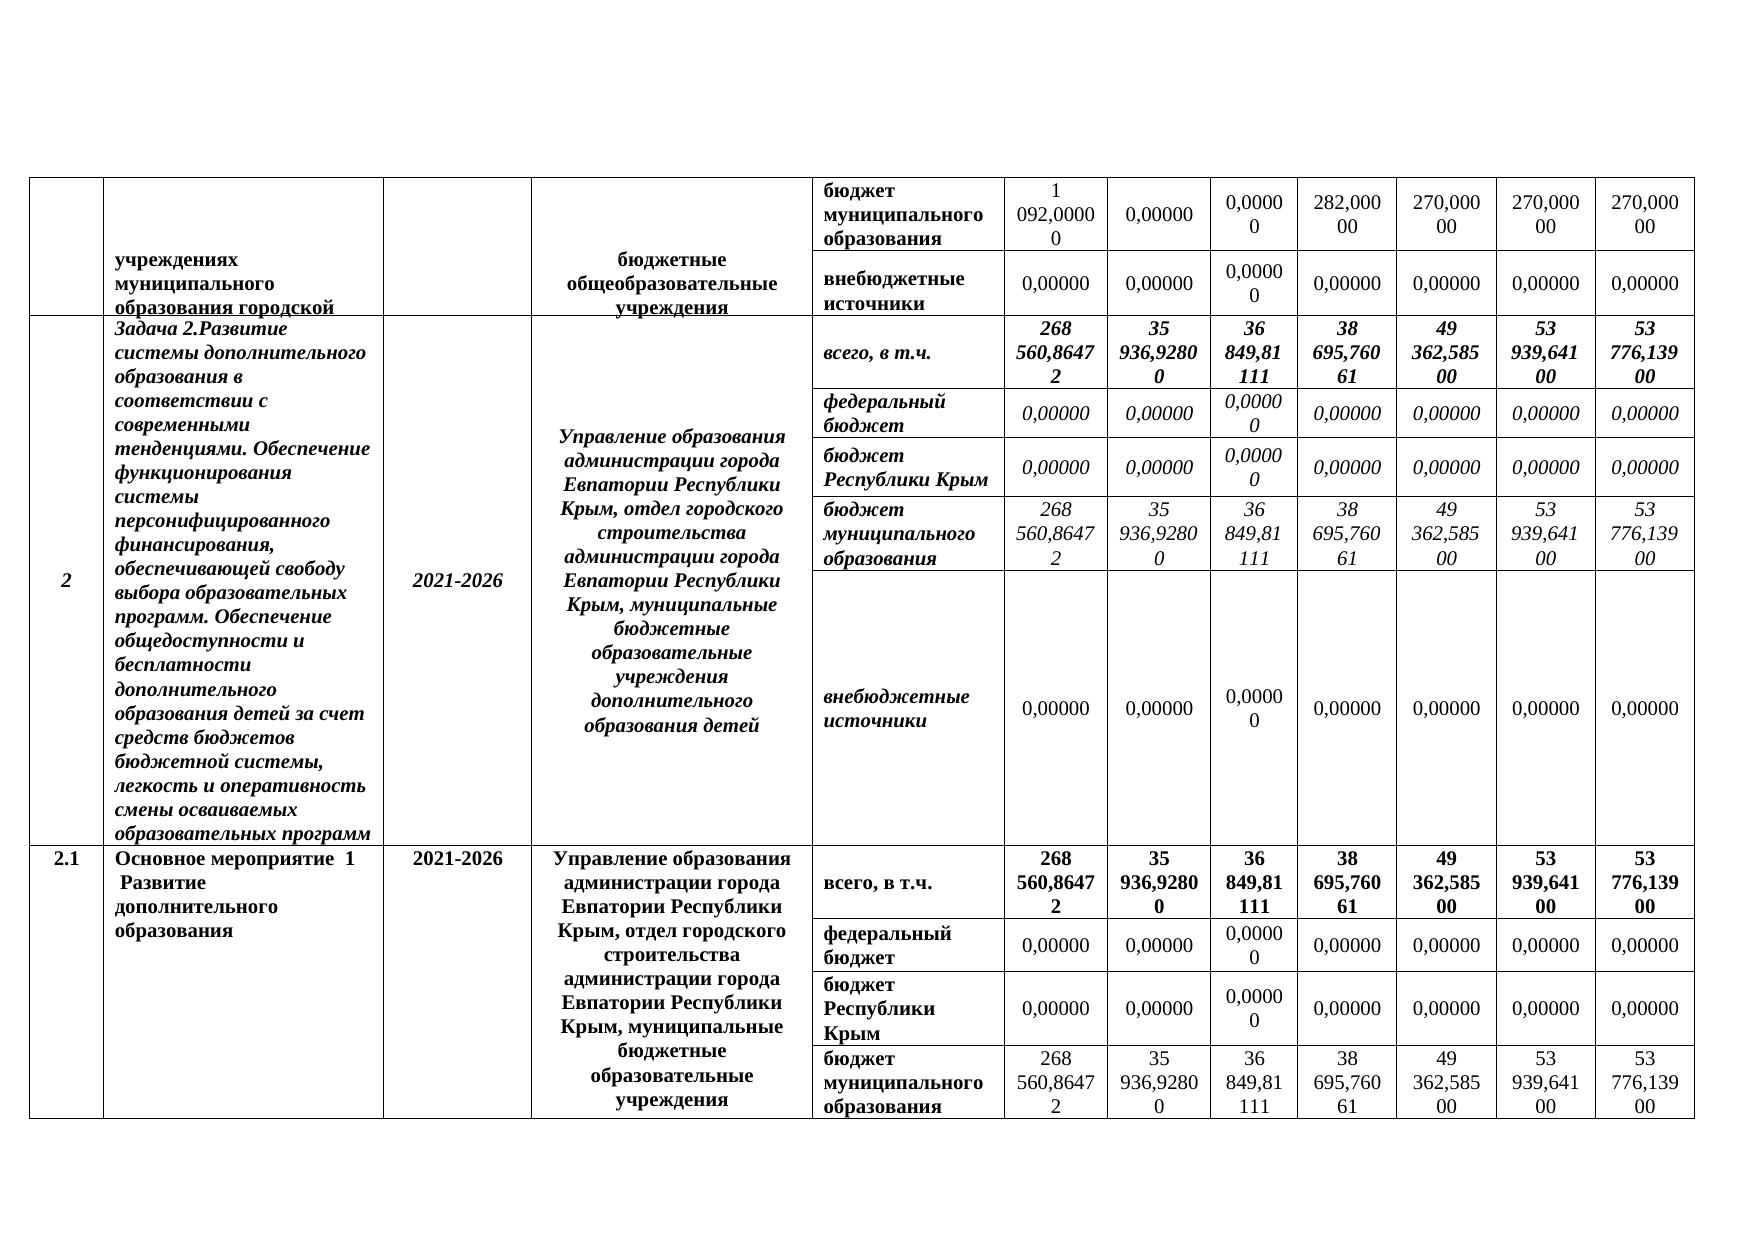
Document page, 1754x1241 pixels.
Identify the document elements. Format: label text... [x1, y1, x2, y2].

table_cell 0,00000 [1397, 251, 1496, 314]
table_cell 49 362,58500 [1397, 497, 1496, 569]
table_cell 53 939,64100 [1497, 497, 1595, 569]
table_cell Основное мероприятие 1 Развитие дополнительного образования [104, 846, 383, 1118]
table_cell 0,00000 [1108, 972, 1210, 1044]
table_cell 53 776,13900 [1596, 846, 1694, 918]
table_cell 0,00000 [1108, 178, 1210, 250]
table_cell 36 849,81111 [1211, 497, 1297, 569]
table_cell 282,00000 [1298, 178, 1396, 250]
table_cell 0,00000 [1596, 389, 1694, 437]
table_cell 0,00000 [1005, 571, 1107, 845]
table_cell 53 776,13900 [1596, 1046, 1694, 1118]
table_cell 0,00000 [1497, 972, 1595, 1044]
table_cell Управление образования администрации города Евпатории Республики Крым, отдел городского строительства администрации города Евпатории Республики Крым, муниципальные бюджетные образовательные учреждения дополнительного образования детей [532, 846, 812, 1118]
table_cell 53 776,13900 [1596, 497, 1694, 569]
table_cell 0,00000 [1497, 438, 1595, 496]
table_cell 0,00000 [1596, 972, 1694, 1044]
table_cell 36 849,81111 [1211, 316, 1297, 388]
table_cell 270,00000 [1397, 178, 1496, 250]
table_cell 53 939,64100 [1497, 1046, 1595, 1118]
table_cell 0,00000 [1005, 251, 1107, 314]
table_cell внебюджетные источники [813, 571, 1004, 845]
table_cell 0,00000 [1005, 389, 1107, 437]
table_cell 0,00000 [1211, 972, 1297, 1044]
table_cell 0,00000 [1497, 251, 1595, 314]
table_cell 0,00000 [1211, 251, 1297, 314]
table_cell 2021-2026 [384, 846, 531, 1118]
table_cell 1 092,00000 [1005, 178, 1107, 250]
table_cell 0,00000 [1005, 972, 1107, 1044]
table_cell 49 362,58500 [1397, 316, 1496, 388]
table_cell 53 939,64100 [1497, 846, 1595, 918]
table_cell 38 695,76061 [1298, 497, 1396, 569]
table_cell 0,00000 [1596, 571, 1694, 845]
table_cell 0,00000 [1497, 389, 1595, 437]
table_cell 36 849,81111 [1211, 846, 1297, 918]
table_cell 49 362,58500 [1397, 1046, 1496, 1118]
table_cell 268 560,86472 [1005, 316, 1107, 388]
table_cell 0,00000 [1298, 251, 1396, 314]
table_cell 2 [30, 316, 103, 845]
table_cell 2021-2026 [384, 316, 531, 845]
table_cell 53 939,64100 [1497, 316, 1595, 388]
table_cell 35 936,92800 [1108, 497, 1210, 569]
table_cell бюджет муниципального образования [813, 497, 1004, 569]
table_cell 0,00000 [1497, 919, 1595, 971]
table_cell 0,00000 [1298, 972, 1396, 1044]
table_cell Управление образования администрации города Евпатории Республики Крым, отдел городского строительства администрации города Евпатории Республики Крым, муниципальные бюджетные образовательные учреждения дополнительного образования детей [532, 316, 812, 845]
table_cell 268 560,86472 [1005, 1046, 1107, 1118]
table_cell 270,00000 [1596, 178, 1694, 250]
table_cell 0,00000 [1211, 919, 1297, 971]
table_cell 0,00000 [1596, 438, 1694, 496]
table_cell 2.1 [30, 846, 103, 1118]
table_cell 0,00000 [1211, 438, 1297, 496]
table_cell 0,00000 [1108, 919, 1210, 971]
table_cell 0,00000 [1211, 178, 1297, 250]
table_cell 0,00000 [1108, 389, 1210, 437]
table_cell бюджет Республики Крым [813, 972, 1004, 1044]
table_cell 0,00000 [1596, 251, 1694, 314]
table_cell 0,00000 [1108, 571, 1210, 845]
table_cell 268 560,86472 [1005, 846, 1107, 918]
table_cell 49 362,58500 [1397, 846, 1496, 918]
table_cell 0,00000 [1397, 389, 1496, 437]
table_cell 0,00000 [1005, 919, 1107, 971]
table_cell 0,00000 [1211, 571, 1297, 845]
table_cell 0,00000 [1397, 919, 1496, 971]
table_cell 0,00000 [1497, 571, 1595, 845]
table_cell 0,00000 [1596, 919, 1694, 971]
table_cell федеральный бюджет [813, 389, 1004, 437]
table_cell 0,00000 [1298, 389, 1396, 437]
table_cell 38 695,76061 [1298, 1046, 1396, 1118]
table_cell всего, в т.ч. [813, 316, 1004, 388]
table_cell 35 936,92800 [1108, 846, 1210, 918]
table_cell 35 936,92800 [1108, 316, 1210, 388]
table_cell 0,00000 [1298, 438, 1396, 496]
table_cell 0,00000 [1108, 251, 1210, 314]
table_cell 270,00000 [1497, 178, 1595, 250]
table_cell 0,00000 [1397, 438, 1496, 496]
table_cell 0,00000 [1298, 919, 1396, 971]
table_cell 35 936,92800 [1108, 1046, 1210, 1118]
table_cell 0,00000 [1005, 438, 1107, 496]
table_cell федеральный бюджет [813, 919, 1004, 971]
table_cell бюджет муниципального образования [813, 1046, 1004, 1118]
table_cell всего, в т.ч. [813, 846, 1004, 918]
table_cell 0,00000 [1298, 571, 1396, 845]
table_cell 0,00000 [1108, 438, 1210, 496]
table_cell 36 849,81111 [1211, 1046, 1297, 1118]
table_cell 0,00000 [1211, 389, 1297, 437]
table_cell бюджет Республики Крым [813, 438, 1004, 496]
table_cell 53 776,13900 [1596, 316, 1694, 388]
table_cell 38 695,76061 [1298, 846, 1396, 918]
table_cell внебюджетные источники [813, 251, 1004, 314]
table_cell 268 560,86472 [1005, 497, 1107, 569]
table_cell Задача 2.Развитие системы дополнительного образования в соответствии с современными тенденциями. Обеспечение функционирования системы персонифицированного финансирования, обеспечивающей свободу выбора образовательных программ. Обеспечение общедоступности и бесплатности дополнительного образования детей за счет средств бюджетов бюджетной системы, легкость и оперативность смены осваиваемых образовательных программ [104, 316, 383, 845]
table_cell 38 695,76061 [1298, 316, 1396, 388]
table_cell бюджет муниципального образования [813, 178, 1004, 250]
table_cell 0,00000 [1397, 972, 1496, 1044]
table_cell 0,00000 [1397, 571, 1496, 845]
